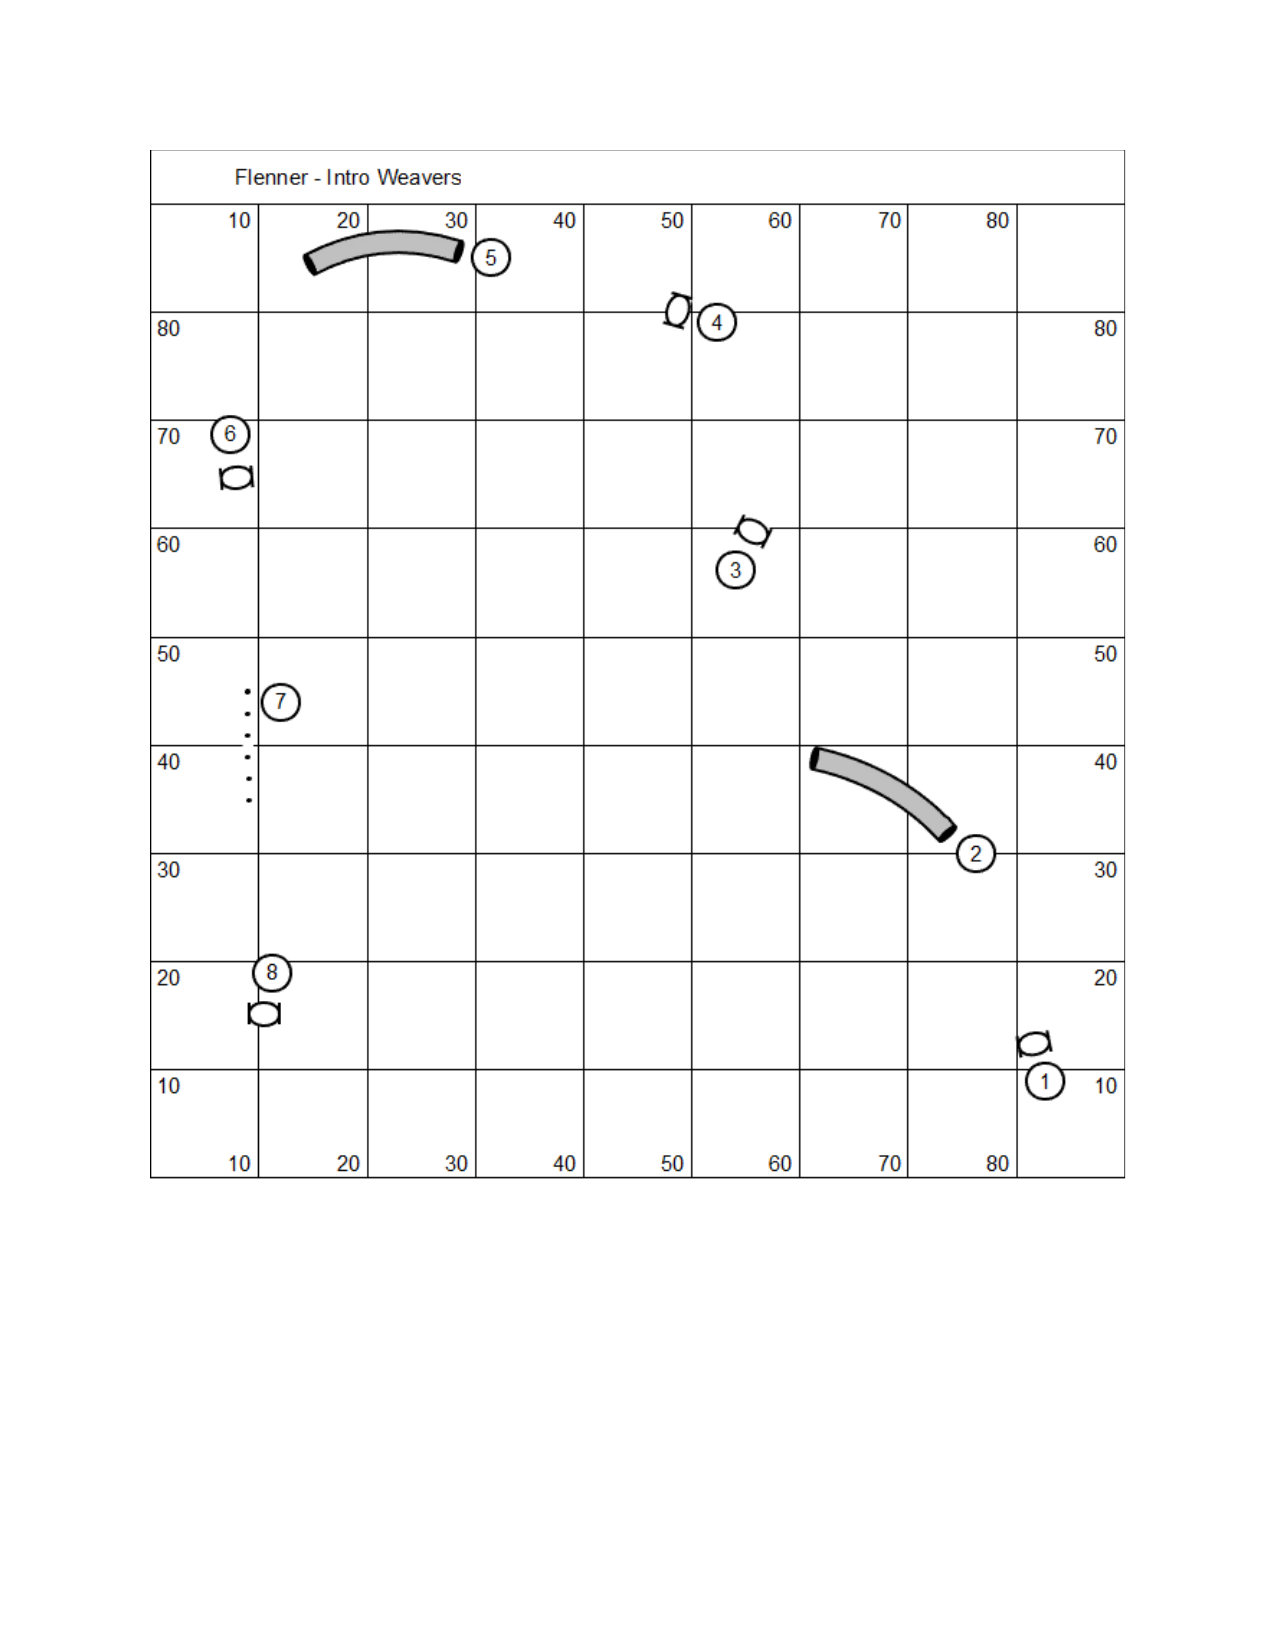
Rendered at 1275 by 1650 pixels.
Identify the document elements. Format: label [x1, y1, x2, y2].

picture [150, 150, 1125, 1180]
